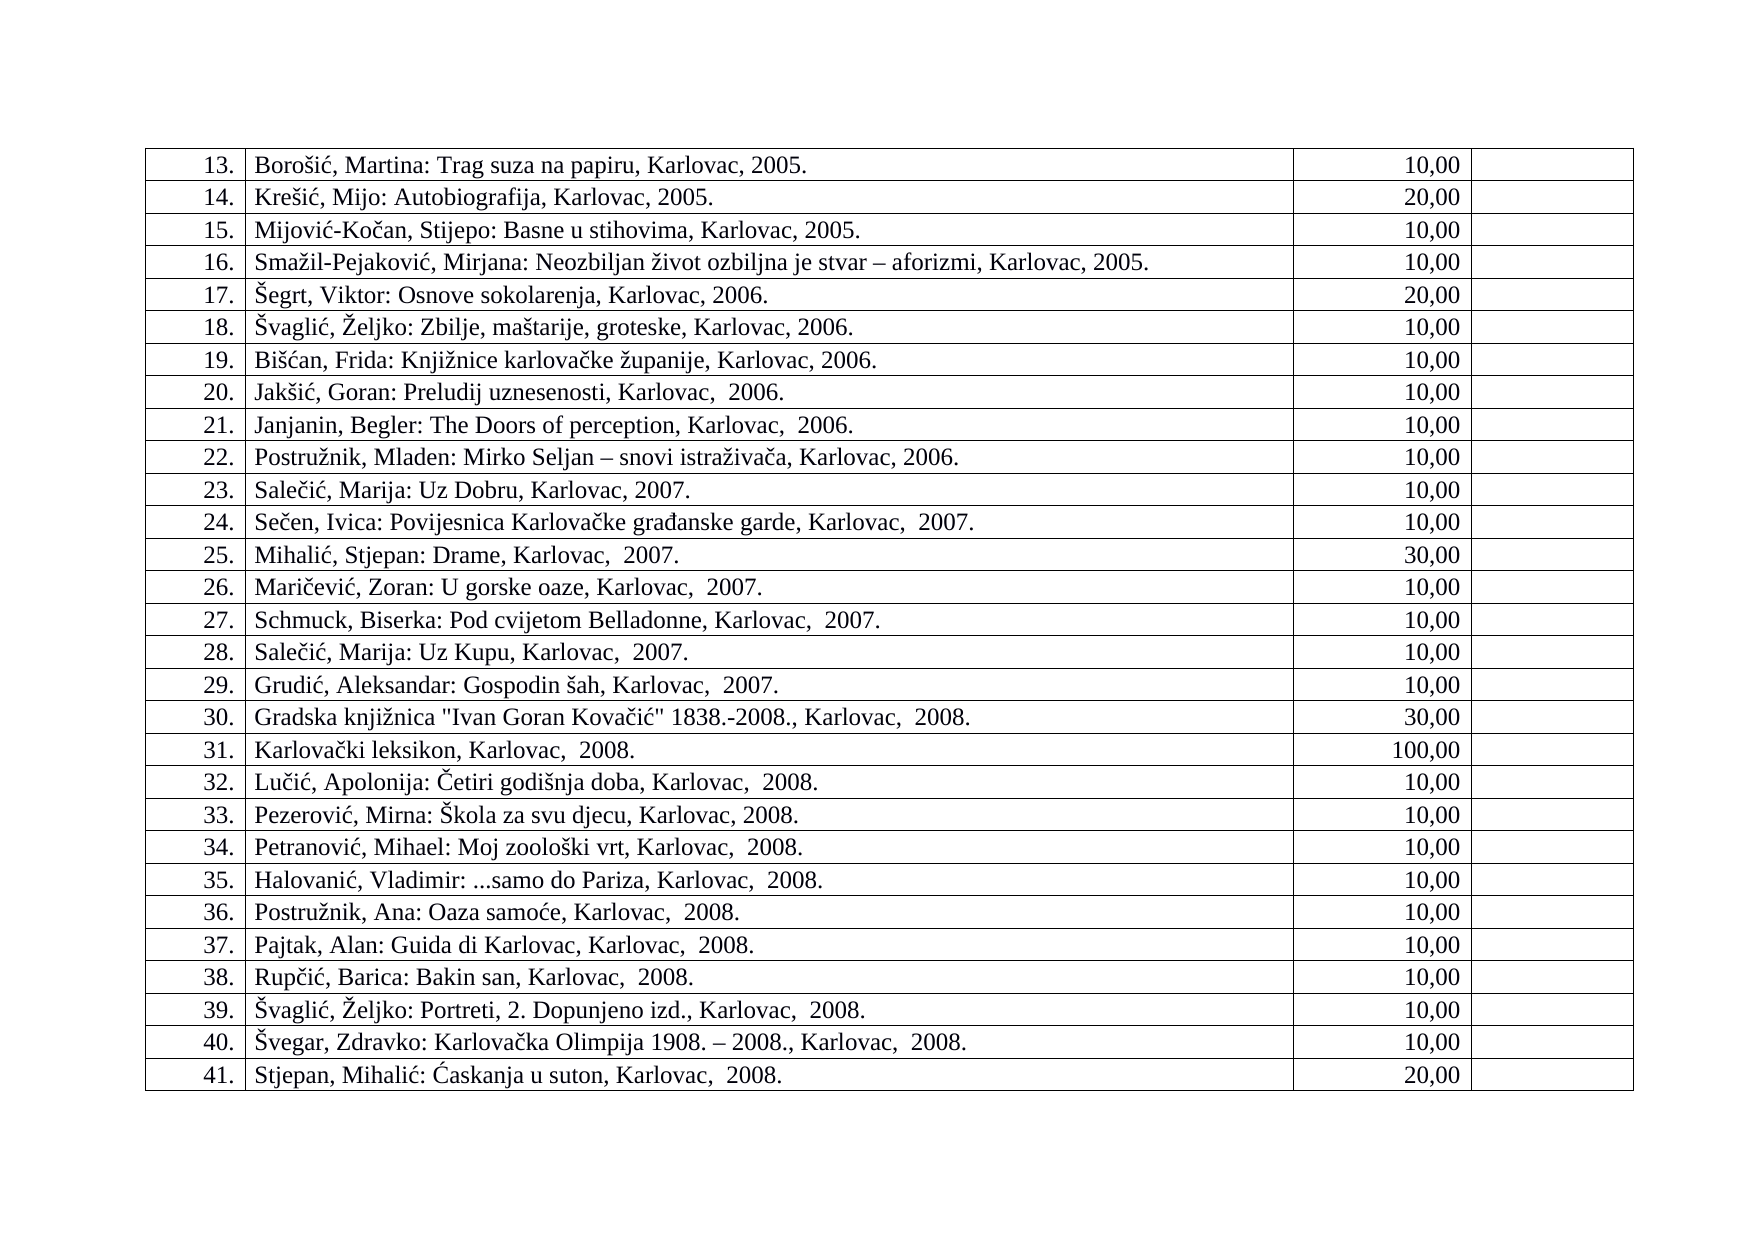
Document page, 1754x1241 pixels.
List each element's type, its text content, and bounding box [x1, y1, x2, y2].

table_cell 22. [146, 441, 245, 473]
table_cell Mihalić, Stjepan: Drame, Karlovac, 2007. [246, 539, 1293, 570]
table_cell Janjanin, Begler: The Doors of perception, Karlovac, 2006. [246, 409, 1293, 440]
table_cell 10,00 [1294, 896, 1471, 928]
table_cell Krešić, Mijo: Autobiografija, Karlovac, 2005. [246, 181, 1293, 213]
table_cell 28. [146, 636, 245, 668]
table_cell Petranović, Mihael: Moj zoološki vrt, Karlovac, 2008. [246, 831, 1293, 863]
table_cell 25. [146, 539, 245, 570]
table_cell Karlovački leksikon, Karlovac, 2008. [246, 734, 1293, 765]
table_cell [1472, 604, 1633, 635]
table_cell Stjepan, Mihalić: Ćaskanja u suton, Karlovac, 2008. [246, 1059, 1293, 1090]
table_cell Gradska knjižnica "Ivan Goran Kovačić" 1838.-2008., Karlovac, 2008. [246, 701, 1293, 733]
table_cell 30. [146, 701, 245, 733]
table_cell 10,00 [1294, 604, 1471, 635]
table_cell 20,00 [1294, 181, 1471, 213]
table_cell 10,00 [1294, 409, 1471, 440]
table_cell [1472, 831, 1633, 863]
table_cell 19. [146, 344, 245, 375]
table_cell [1472, 1059, 1633, 1090]
table_cell Jakšić, Goran: Preludij uznesenosti, Karlovac, 2006. [246, 376, 1293, 408]
table_cell [1472, 669, 1633, 700]
table_cell 10,00 [1294, 766, 1471, 798]
table_cell 10,00 [1294, 474, 1471, 505]
table_cell Mijović-Kočan, Stijepo: Basne u stihovima, Karlovac, 2005. [246, 214, 1293, 245]
table_cell Lučić, Apolonija: Četiri godišnja doba, Karlovac, 2008. [246, 766, 1293, 798]
table_cell 31. [146, 734, 245, 765]
table_cell 10,00 [1294, 441, 1471, 473]
table_cell Rupčić, Barica: Bakin san, Karlovac, 2008. [246, 961, 1293, 993]
table_cell [1472, 181, 1633, 213]
table_cell 39. [146, 994, 245, 1025]
table_cell 13. [146, 149, 245, 180]
table_cell 17. [146, 279, 245, 310]
table_cell Švaglić, Željko: Zbilje, maštarije, groteske, Karlovac, 2006. [246, 311, 1293, 343]
table_cell [1472, 344, 1633, 375]
table_cell 21. [146, 409, 245, 440]
table_cell 33. [146, 799, 245, 830]
table_cell [1472, 279, 1633, 310]
table_cell 10,00 [1294, 571, 1471, 603]
table_cell 20,00 [1294, 1059, 1471, 1090]
table_cell 26. [146, 571, 245, 603]
table_cell 10,00 [1294, 246, 1471, 278]
table_cell Smažil-Pejaković, Mirjana: Neozbiljan život ozbiljna je stvar – aforizmi, Karlovac, 2005. [246, 246, 1293, 278]
table_cell [1472, 734, 1633, 765]
table_cell [1472, 1026, 1633, 1058]
table_cell 10,00 [1294, 929, 1471, 960]
table_cell 14. [146, 181, 245, 213]
table_cell 10,00 [1294, 636, 1471, 668]
table_cell 10,00 [1294, 831, 1471, 863]
table_cell 41. [146, 1059, 245, 1090]
table_cell Švaglić, Željko: Portreti, 2. Dopunjeno izd., Karlovac, 2008. [246, 994, 1293, 1025]
table_cell [1472, 149, 1633, 180]
table_cell Halovanić, Vladimir: ...samo do Pariza, Karlovac, 2008. [246, 864, 1293, 895]
table_cell 35. [146, 864, 245, 895]
table_cell [1472, 766, 1633, 798]
table_cell Salečić, Marija: Uz Dobru, Karlovac, 2007. [246, 474, 1293, 505]
table_cell [1472, 441, 1633, 473]
table_cell Pajtak, Alan: Guida di Karlovac, Karlovac, 2008. [246, 929, 1293, 960]
table_cell Borošić, Martina: Trag suza na papiru, Karlovac, 2005. [246, 149, 1293, 180]
table_cell 10,00 [1294, 506, 1471, 538]
table_cell 10,00 [1294, 376, 1471, 408]
table_cell [1472, 961, 1633, 993]
table_cell 10,00 [1294, 311, 1471, 343]
table_cell 10,00 [1294, 961, 1471, 993]
table_cell Postružnik, Ana: Oaza samoće, Karlovac, 2008. [246, 896, 1293, 928]
table_cell 10,00 [1294, 344, 1471, 375]
table_cell 30,00 [1294, 539, 1471, 570]
table_cell [1472, 474, 1633, 505]
table_cell [1472, 571, 1633, 603]
table_cell Sečen, Ivica: Povijesnica Karlovačke građanske garde, Karlovac, 2007. [246, 506, 1293, 538]
table_cell Švegar, Zdravko: Karlovačka Olimpija 1908. – 2008., Karlovac, 2008. [246, 1026, 1293, 1058]
table_cell 20,00 [1294, 279, 1471, 310]
table_cell Schmuck, Biserka: Pod cvijetom Belladonne, Karlovac, 2007. [246, 604, 1293, 635]
table_cell 10,00 [1294, 669, 1471, 700]
table_cell 38. [146, 961, 245, 993]
table_cell [1472, 409, 1633, 440]
table_cell 100,00 [1294, 734, 1471, 765]
table_cell 30,00 [1294, 701, 1471, 733]
table_cell [1472, 539, 1633, 570]
table_cell 23. [146, 474, 245, 505]
table_cell [1472, 214, 1633, 245]
table_cell 40. [146, 1026, 245, 1058]
table_cell 10,00 [1294, 149, 1471, 180]
table_cell Postružnik, Mladen: Mirko Seljan – snovi istraživača, Karlovac, 2006. [246, 441, 1293, 473]
table_cell Maričević, Zoran: U gorske oaze, Karlovac, 2007. [246, 571, 1293, 603]
table_cell 10,00 [1294, 799, 1471, 830]
table_cell Salečić, Marija: Uz Kupu, Karlovac, 2007. [246, 636, 1293, 668]
table_cell Šegrt, Viktor: Osnove sokolarenja, Karlovac, 2006. [246, 279, 1293, 310]
table_cell [1472, 311, 1633, 343]
table_cell [1472, 701, 1633, 733]
table_cell [1472, 506, 1633, 538]
table_cell 27. [146, 604, 245, 635]
table_cell 29. [146, 669, 245, 700]
table_cell 15. [146, 214, 245, 245]
table_cell [1472, 896, 1633, 928]
table_cell 10,00 [1294, 1026, 1471, 1058]
table_cell Bišćan, Frida: Knjižnice karlovačke županije, Karlovac, 2006. [246, 344, 1293, 375]
table_cell [1472, 799, 1633, 830]
table_cell 32. [146, 766, 245, 798]
table_cell Pezerović, Mirna: Škola za svu djecu, Karlovac, 2008. [246, 799, 1293, 830]
table_cell [1472, 994, 1633, 1025]
table_cell 10,00 [1294, 864, 1471, 895]
table_cell [1472, 864, 1633, 895]
table_cell 10,00 [1294, 214, 1471, 245]
table_cell 16. [146, 246, 245, 278]
table_cell [1472, 376, 1633, 408]
table_cell Grudić, Aleksandar: Gospodin šah, Karlovac, 2007. [246, 669, 1293, 700]
table_cell 34. [146, 831, 245, 863]
table_cell [1472, 246, 1633, 278]
table_cell 37. [146, 929, 245, 960]
table_cell [1472, 929, 1633, 960]
table_cell 24. [146, 506, 245, 538]
table_cell 10,00 [1294, 994, 1471, 1025]
table_cell 36. [146, 896, 245, 928]
table_cell 20. [146, 376, 245, 408]
table_cell 18. [146, 311, 245, 343]
table_cell [1472, 636, 1633, 668]
